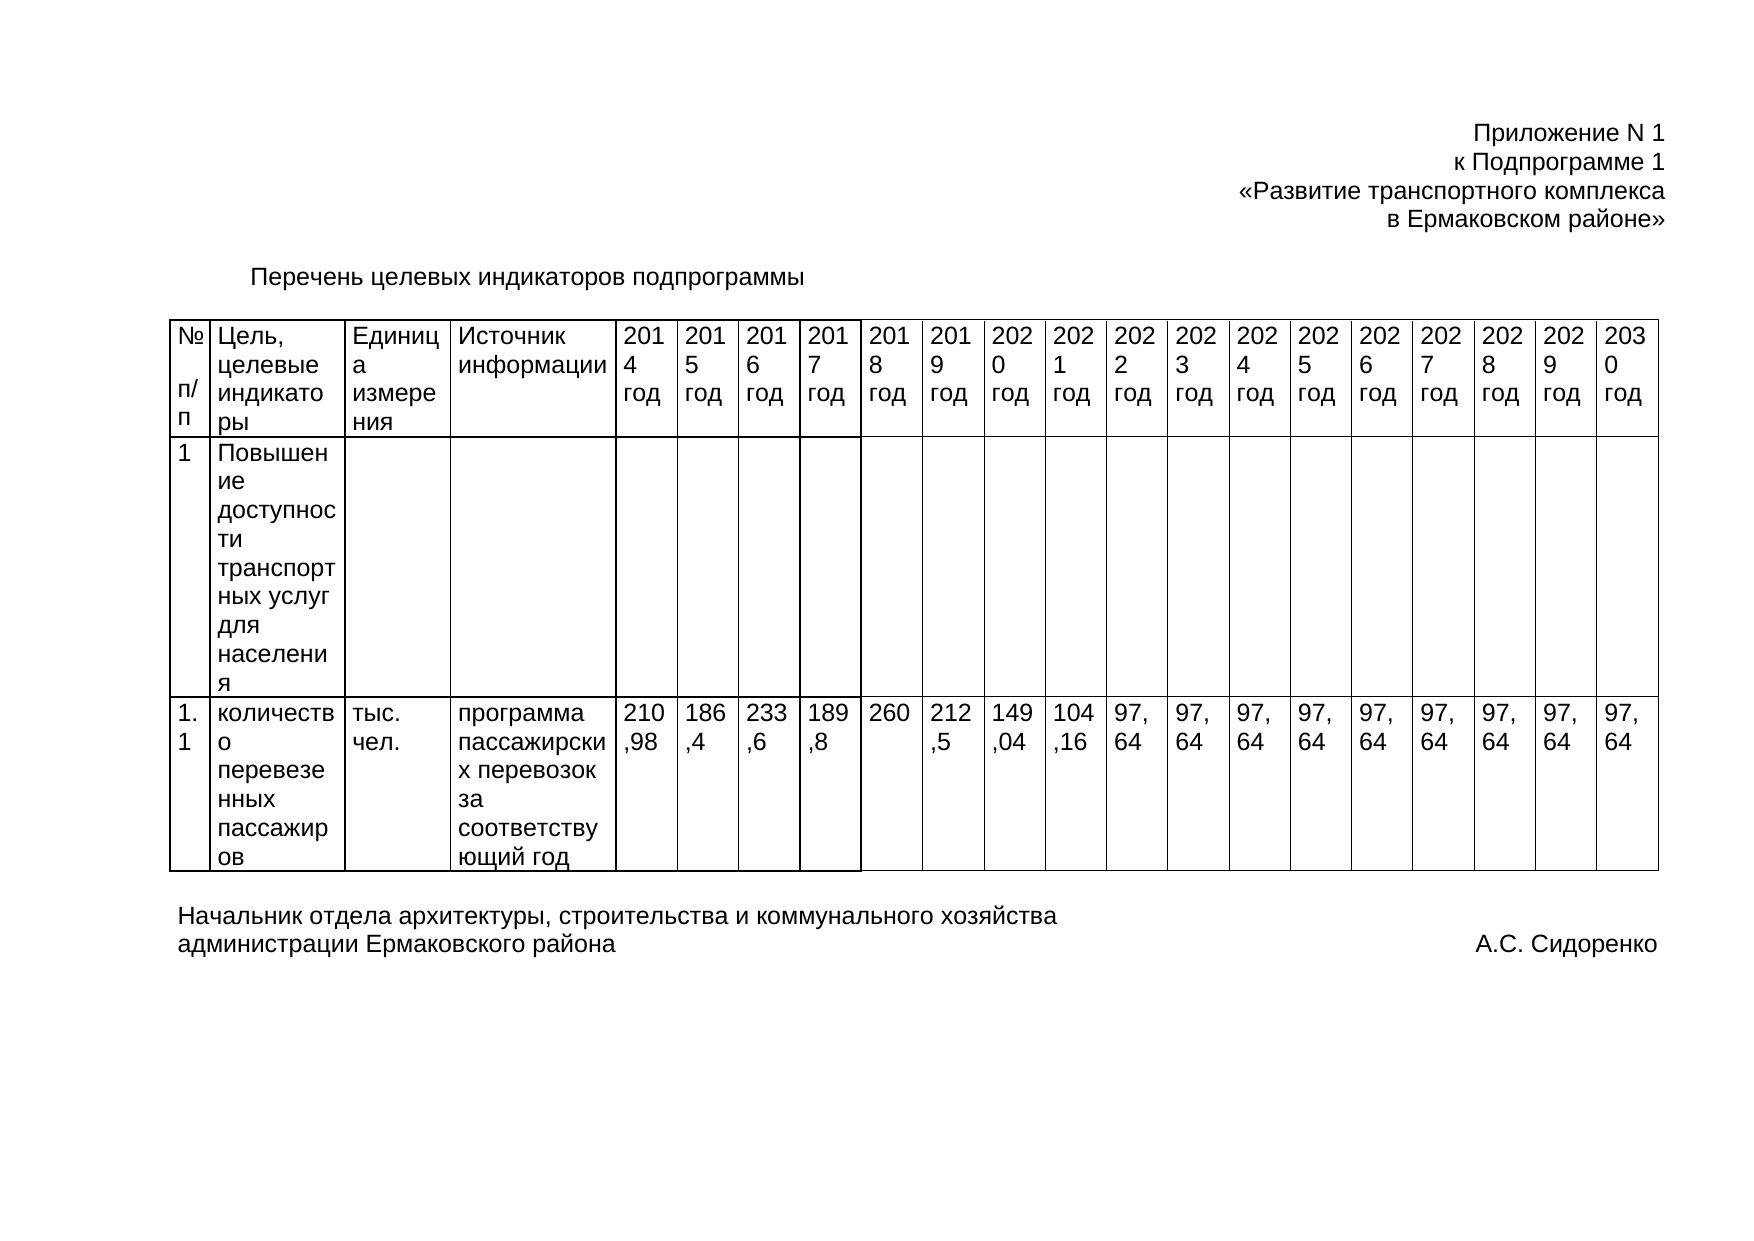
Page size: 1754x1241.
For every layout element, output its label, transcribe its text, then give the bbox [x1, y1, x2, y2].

text в Ермаковском районе» [177, 204, 1665, 233]
table_cell [451, 438, 615, 696]
table_header 2014 год [617, 321, 677, 436]
table_header № п/п [171, 321, 209, 436]
table_cell 97,64 [1536, 697, 1596, 870]
table_cell [1168, 437, 1229, 696]
table_cell 233,6 [739, 698, 799, 870]
table_cell 186,4 [678, 698, 738, 870]
table_cell [617, 438, 677, 696]
table_cell [1230, 437, 1290, 696]
table_cell [739, 438, 799, 696]
table_cell 97,64 [1230, 697, 1290, 870]
table_header 2023 год [1168, 320, 1229, 436]
table_cell [985, 437, 1045, 696]
table_cell [923, 437, 984, 696]
table_cell 97,64 [1291, 697, 1351, 870]
table_cell 1 [171, 438, 209, 696]
table_cell [1046, 437, 1106, 696]
table_cell 97,64 [1413, 697, 1474, 870]
table_cell 1.1 [171, 698, 209, 870]
table_header Единица измерения [346, 321, 450, 436]
table_header Цель, целевые индикаторы [211, 321, 344, 436]
table_cell [1107, 437, 1167, 696]
text Перечень целевых индикаторов подпрограммы [177, 262, 1665, 291]
table_cell [346, 438, 450, 696]
table_header 2028 год [1474, 320, 1536, 436]
table_header 2017 год [801, 321, 860, 436]
text к Подпрограмме 1 [177, 147, 1665, 176]
table_header Источник информации [451, 321, 615, 436]
table_cell [801, 438, 860, 696]
table_cell [678, 438, 738, 696]
text Начальник отдела архитектуры, строительства и коммунального хозяйства [177, 901, 1665, 929]
table_cell 104,16 [1046, 697, 1106, 870]
table_cell 97,64 [1352, 697, 1412, 870]
table_header 2018 год [862, 320, 923, 436]
table_header 2030 год [1597, 320, 1658, 436]
table_header 2022 год [1107, 320, 1168, 436]
table_cell 210,98 [617, 698, 677, 870]
table_header 2029 год [1536, 320, 1597, 436]
table_cell [1475, 437, 1535, 696]
table_header 2025 год [1290, 320, 1352, 436]
table_header 2027 год [1413, 320, 1474, 436]
table_cell 97,64 [1107, 697, 1167, 870]
table_header 2020 год [984, 320, 1045, 436]
table_cell 189,8 [801, 698, 860, 870]
table_header 2016 год [739, 321, 799, 436]
table_cell [1413, 437, 1474, 696]
table_cell [1597, 437, 1658, 696]
text администрации Ермаковского района А.С. Сидоренко [177, 929, 1665, 958]
text Приложение N 1 [177, 118, 1665, 147]
table_cell Повышение доступности транспортных услуг для населения [211, 438, 344, 696]
table_header 2024 год [1229, 320, 1290, 436]
table_cell тыс. чел. [346, 698, 450, 870]
table_cell 149,04 [985, 697, 1045, 870]
table_header 2026 год [1352, 320, 1413, 436]
table_cell 97,64 [1475, 697, 1535, 870]
table_cell программа пассажирских перевозок за соответствующий год [451, 698, 615, 870]
table_cell 97,64 [1168, 697, 1229, 870]
table_cell [1352, 437, 1412, 696]
table_cell 260 [862, 697, 922, 870]
text «Развитие транспортного комплекса [177, 176, 1665, 204]
table_cell [1291, 437, 1351, 696]
table_cell [862, 437, 922, 696]
table_header 2021 год [1045, 320, 1107, 436]
table_cell количество перевезенных пассажиров [211, 698, 344, 870]
table_header 2015 год [678, 321, 738, 436]
table_cell [1536, 437, 1596, 696]
table_cell 97,64 [1597, 697, 1658, 870]
table_header 2019 год [923, 320, 984, 436]
table_cell 212,5 [923, 697, 984, 870]
